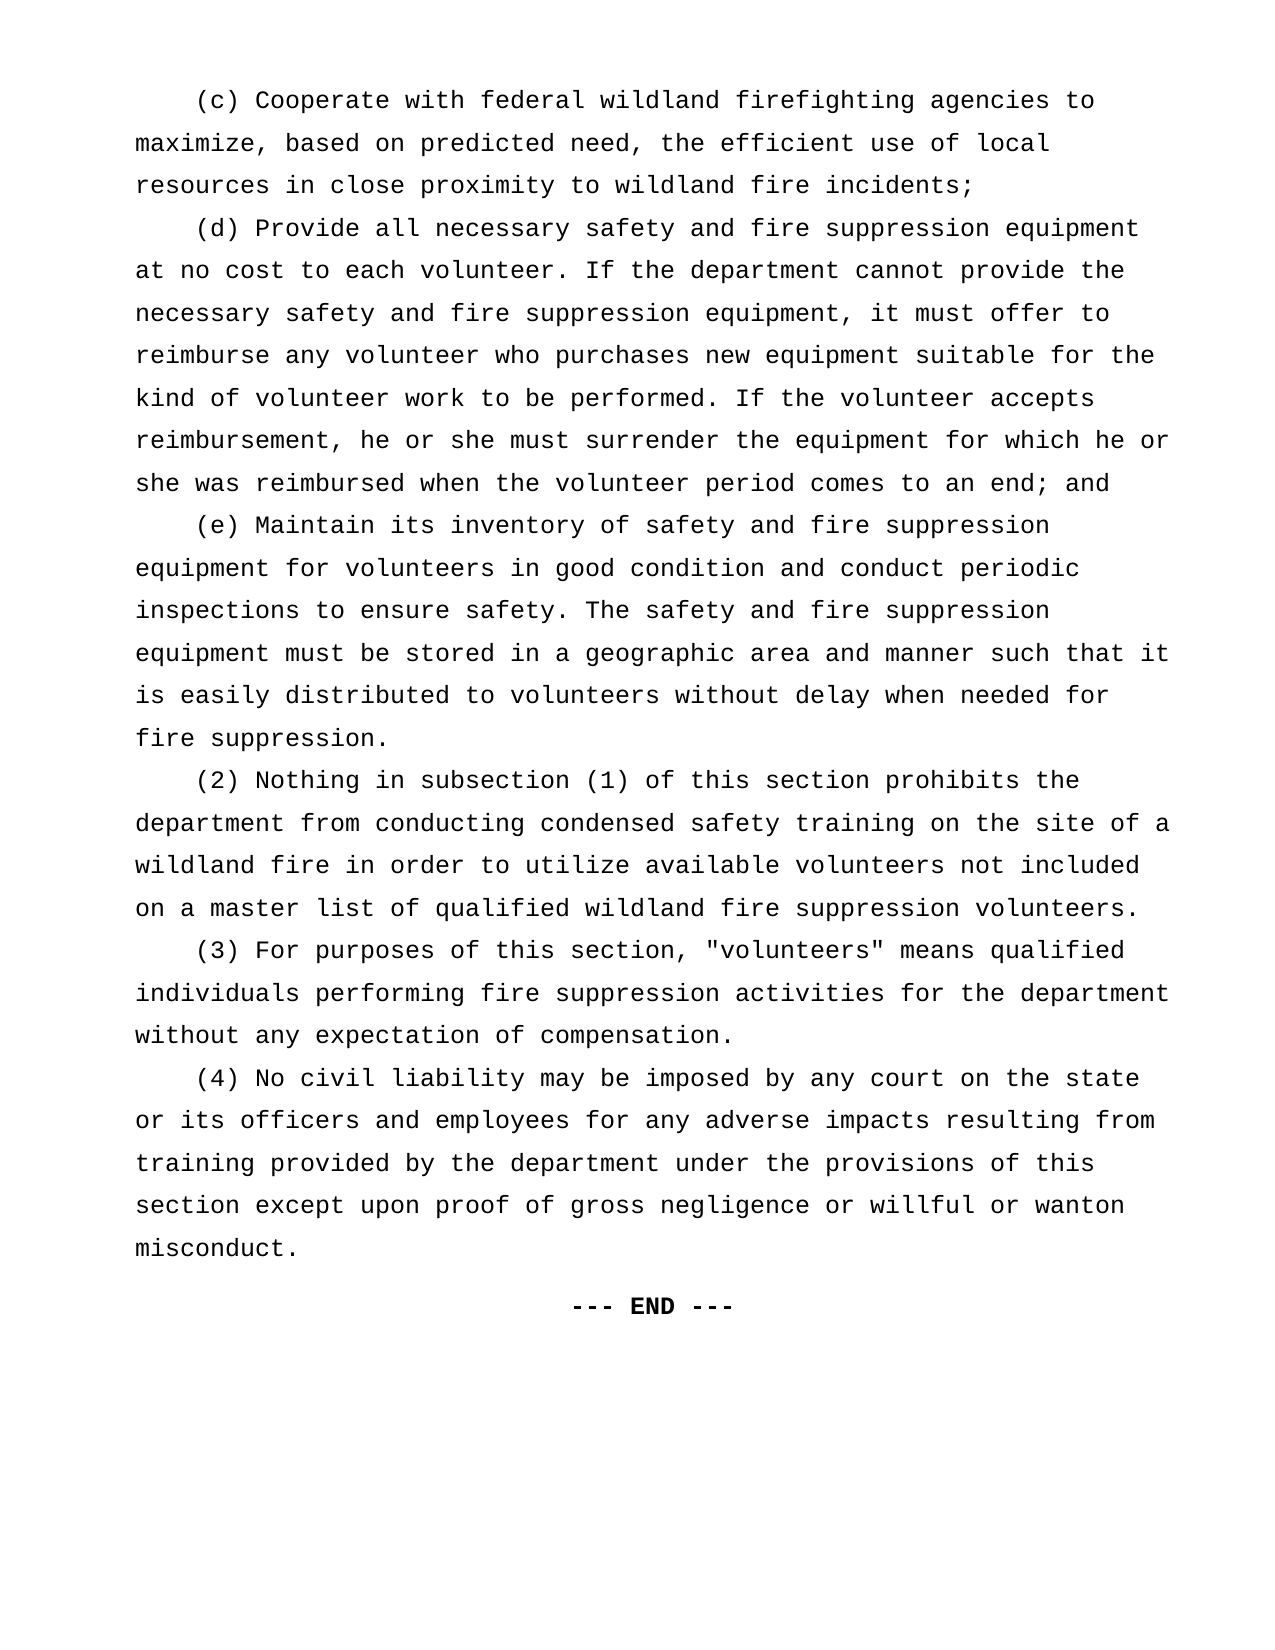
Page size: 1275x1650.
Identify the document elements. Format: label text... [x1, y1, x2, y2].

text (d) Provide all necessary safety and fire suppression equipment at no cost to each volunteer. If the department cannot provide the necessary safety and fire suppression equipment, it must offer to reimburse any volunteer who purchases new equipment suitable for the kind of volunteer work to be performed. If the volunteer accepts reimbursement, he or she must surrender the equipment for which he or she was reimbursed when the volunteer period comes to an end; and [135, 202, 1170, 500]
text (c) Cooperate with federal wildland firefighting agencies to maximize, based on predicted need, the efficient use of local resources in close proximity to wildland fire incidents; [135, 75, 1170, 202]
text (e) Maintain its inventory of safety and fire suppression equipment for volunteers in good condition and conduct periodic inspections to ensure safety. The safety and fire suppression equipment must be stored in a geographic area and manner such that it is easily distributed to volunteers without delay when needed for fire suppression. [135, 500, 1170, 755]
text (3) For purposes of this section, "volunteers" means qualified individuals performing fire suppression activities for the department without any expectation of compensation. [135, 925, 1170, 1052]
text (2) Nothing in subsection (1) of this section prohibits the department from conducting condensed safety training on the site of a wildland fire in order to utilize available volunteers not included on a master list of qualified wildland fire suppression volunteers. [135, 755, 1170, 925]
text --- END --- [135, 1293, 1170, 1322]
text (4) No civil liability may be imposed by any court on the state or its officers and employees for any adverse impacts resulting from training provided by the department under the provisions of this section except upon proof of gross negligence or willful or wanton misconduct. [135, 1052, 1170, 1265]
